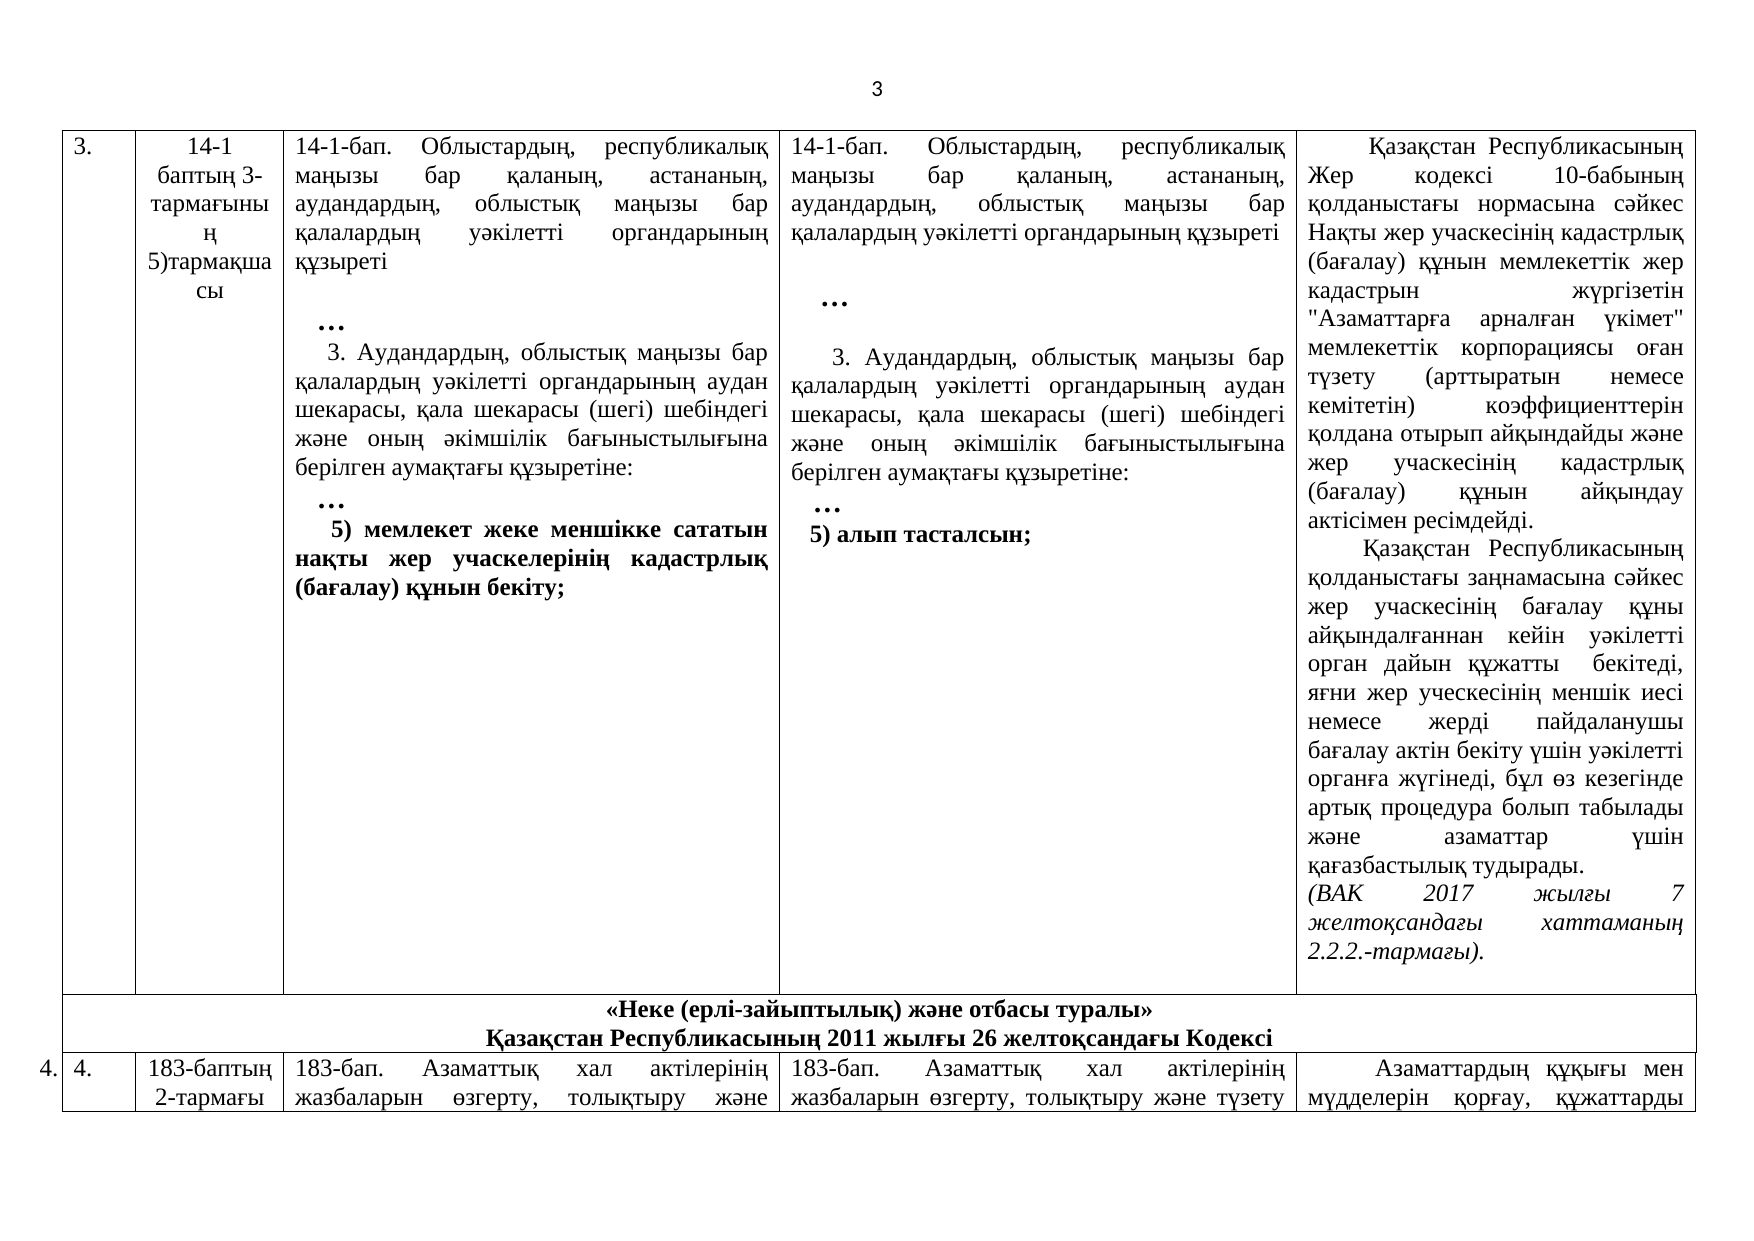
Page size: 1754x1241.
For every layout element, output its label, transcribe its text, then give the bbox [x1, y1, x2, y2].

table_cell [63, 131, 135, 993]
table_cell 14-1 баптың 3-тармағының 5)тармақшасы [136, 131, 283, 993]
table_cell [284, 1053, 779, 1111]
table_cell 14-1-бап. Облыстардың, республикалық маңызы бар қаланың, астананың, аудандардың, облыстық маңызы бар қалалардың уәкілетті органдарының құзыреті … 3. Аудандардың, облыстық маңызы бар қалалардың уәкілетті органдарының аудан шекарасы, қала шекарасы (шегі) шебіндегі және оның әкімшілік бағыныстылығына берілген аумақтағы құзыретіне: … 5) алып тасталсын; [780, 131, 1296, 993]
table_cell 4. [63, 1053, 135, 1111]
table_cell Қазақстан Республикасының Жер кодексі 10-бабының қолданыстағы нормасына сәйкес Нақты жер учаскесінің кадастрлық (бағалау) құнын мемлекеттік жер кадастрын жүргізетін "Азаматтарға арналған үкімет" мемлекеттік корпорациясы оған түзету (арттыратын немесе кемітетін) коэффициенттерін қолдана отырып айқындайды және жер учаскесінің кадастрлық (бағалау) құнын айқындау актісімен ресімдейді. Қазақстан Республикасының қолданыстағы заңнамасына сәйкес жер учаскесінің бағалау құны айқындалғаннан кейін уәкілетті орган дайын құжатты бекітеді, яғни жер уческесінің меншік иесі немесе жерді пайдаланушы бағалау актін бекіту үшін уәкілетті органға жүгінеді, бұл өз кезегінде артық процедура болып табылады және азаматтар үшін қағазбастылық тудырады. (ВАК 2017 жылғы 7 желтоқсандағы хаттаманың 2.2.2.-тармағы). [1297, 131, 1695, 993]
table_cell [1297, 1053, 1695, 1111]
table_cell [780, 1053, 1296, 1111]
table_cell 14-1-бап. Облыстардың, республикалық маңызы бар қаланың, астананың, аудандардың, облыстық маңызы бар қалалардың уәкілетті органдарының құзыреті … 3. Аудандардың, облыстық маңызы бар қалалардың уәкілетті органдарының аудан шекарасы, қала шекарасы (шегі) шебіндегі және оның әкімшілік бағыныстылығына берілген аумақтағы құзыретіне: … 5) мемлекет жеке меншікке сататын нақты жер учаскелерінің кадастрлық (бағалау) құнын бекіту; [284, 131, 779, 993]
table_cell «Неке (ерлі-зайыптылық) және отбасы туралы» Қазақстан Республикасының 2011 жылғы 26 желтоқсандағы Кодексі [63, 995, 1696, 1052]
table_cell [136, 1053, 283, 1111]
